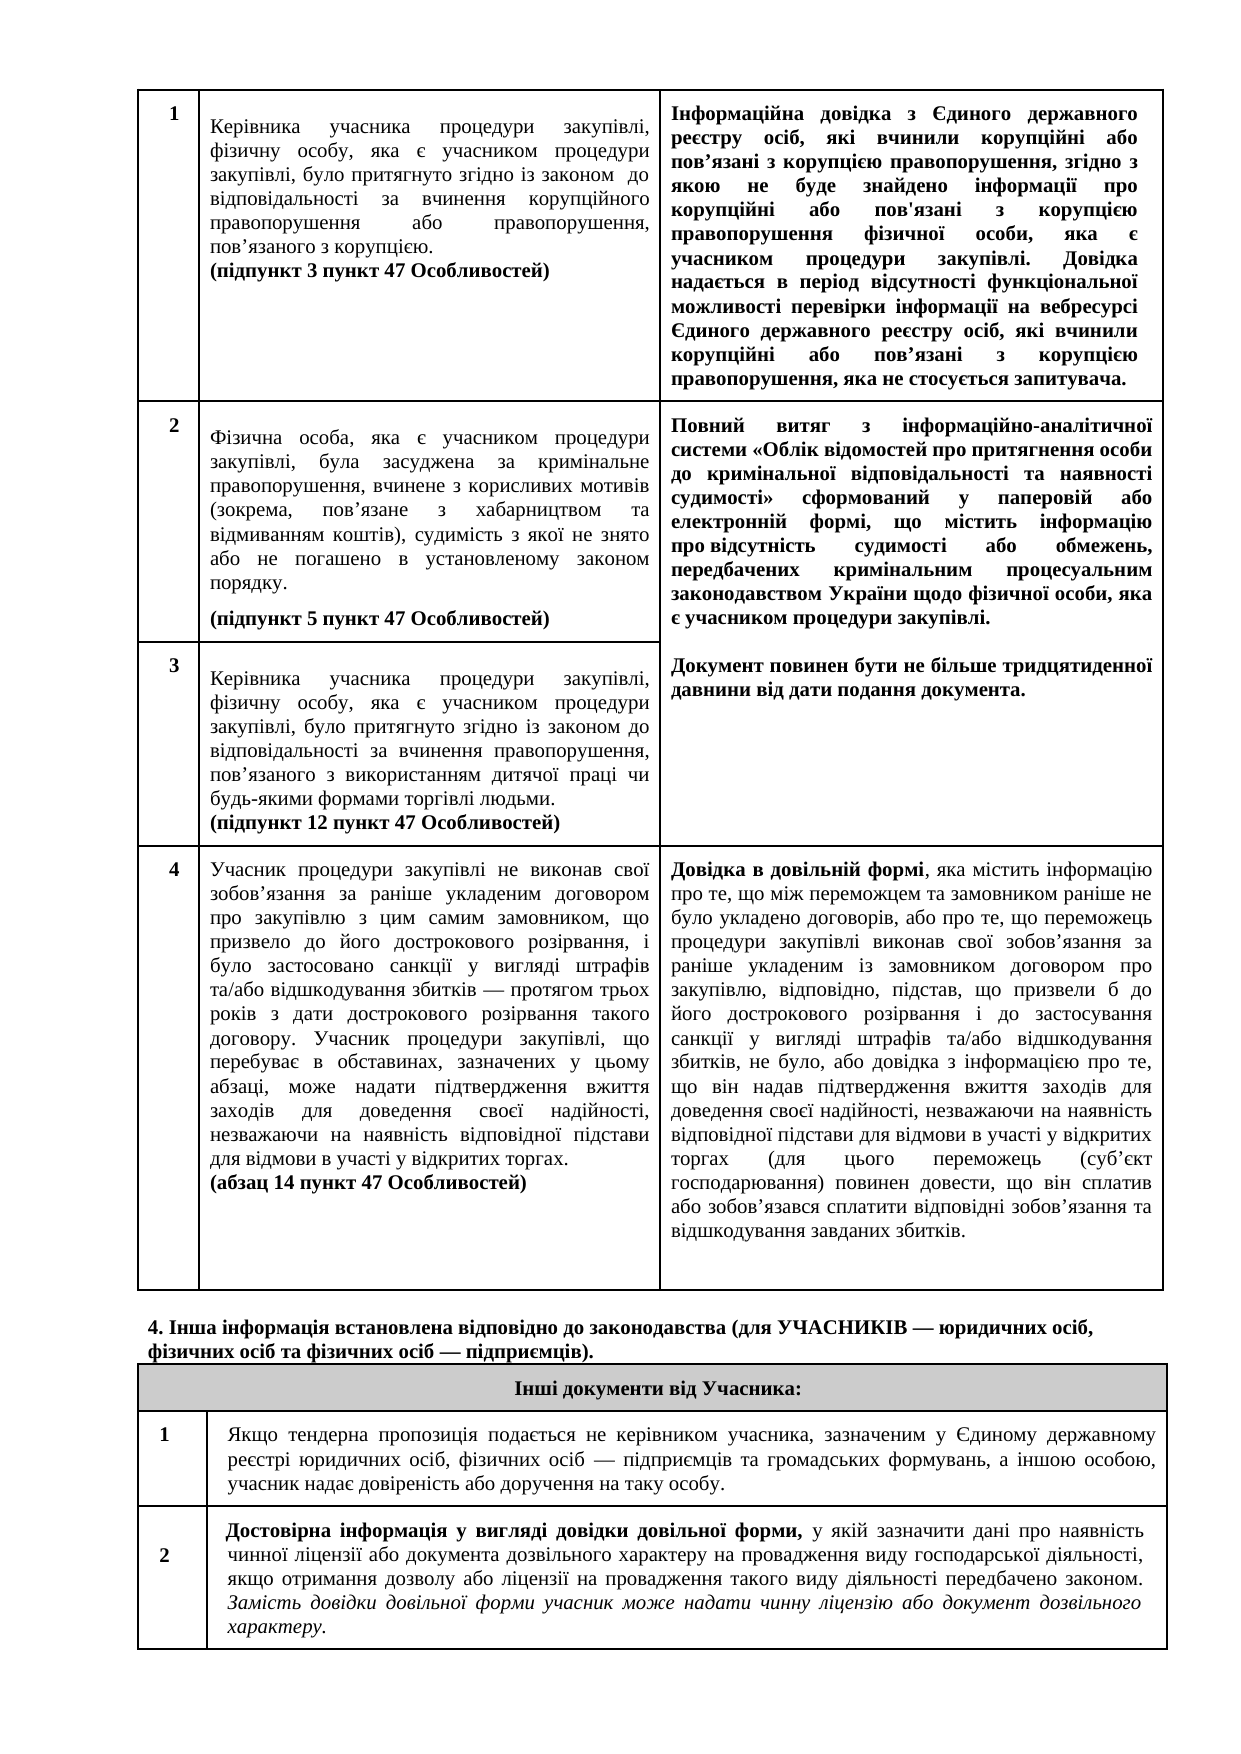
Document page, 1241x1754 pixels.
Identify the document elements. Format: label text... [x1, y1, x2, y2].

table_cell Якщо тендерна пропозиція подається не керівником учасника, зазначеним у Єдиному державному реєстрі юридичних осіб, фізичних осіб — підприємців та громадських формувань, а іншою особою, учасник надає довіреність або доручення на таку особу. [208, 1412, 1166, 1505]
table_cell Керівника учасника процедури закупівлі, фізичну особу, яка є учасником процедури закупівлі, було притягнуто згідно із законом до відповідальності за вчинення правопорушення, пов’язаного з використанням дитячої праці чи будь-якими формами торгівлі людьми. (підпункт 12 пункт 47 Особливостей) [200, 643, 659, 844]
table_cell Фізична особа, яка є учасником процедури закупівлі, була засуджена за кримінальне правопорушення, вчинене з корисливих мотивів (зокрема, пов’язане з хабарництвом та відмиванням коштів), судимість з якої не знято або не погашено в установленому законом порядку. (підпункт 5 пункт 47 Особливостей) [200, 402, 659, 641]
table_cell Достовірна інформація у вигляді довідки довільної форми, у якій зазначити дані про наявність чинної ліцензії або документа дозвільного характеру на провадження виду господарської діяльності, якщо отримання дозволу або ліцензії на провадження такого виду діяльності передбачено законом. Замість довідки довільної форми учасник може надати чинну ліцензію або документ дозвільного характеру. [208, 1507, 1166, 1648]
table_cell 4 [139, 847, 198, 1289]
table_cell 2 [139, 402, 198, 641]
table_header Інші документи від Учасника: [139, 1365, 1166, 1410]
text 4. Інша інформація встановлена відповідно до законодавства (для УЧАСНИКІВ — юридичних осіб, фізичних осіб та фізичних осіб — підприємців). [148, 1315, 1152, 1363]
table_cell 1 [139, 1412, 206, 1505]
table_cell Учасник процедури закупівлі не виконав свої зобов’язання за раніше укладеним договором про закупівлю з цим самим замовником, що призвело до його дострокового розірвання, і було застосовано санкції у вигляді штрафів та/або відшкодування збитків — протягом трьох років з дати дострокового розірвання такого договору. Учасник процедури закупівлі, що перебуває в обставинах, зазначених у цьому абзаці, може надати підтвердження вжиття заходів для доведення своєї надійності, незважаючи на наявність відповідної підстави для відмови в участі у відкритих торгах. (абзац 14 пункт 47 Особливостей) [200, 847, 659, 1289]
table_cell 2 [139, 1507, 206, 1648]
table_cell Керівника учасника процедури закупівлі, фізичну особу, яка є учасником процедури закупівлі, було притягнуто згідно із законом до відповідальності за вчинення корупційного правопорушення або правопорушення, пов’язаного з корупцією. (підпункт 3 пункт 47 Особливостей) [200, 91, 659, 400]
table_cell Повний витяг з інформаційно-аналітичної системи «Облік відомостей про притягнення особи до кримінальної відповідальності та наявності судимості» сформований у паперовій або електронній формі, що містить інформацію про відсутність судимості або обмежень, передбачених кримінальним процесуальним законодавством України щодо фізичної особи, яка є учасником процедури закупівлі. Документ повинен бути не більше тридцятиденної давнини від дати подання документа. [661, 402, 1162, 844]
table_cell 3 [139, 643, 198, 844]
table_cell 1 [139, 91, 198, 400]
table_cell Довідка в довільній формі, яка містить інформацію про те, що між переможцем та замовником раніше не було укладено договорів, або про те, що переможець процедури закупівлі виконав свої зобов’язання за раніше укладеним із замовником договором про закупівлю, відповідно, підстав, що призвели б до його дострокового розірвання і до застосування санкції у вигляді штрафів та/або відшкодування збитків, не було, або довідка з інформацією про те, що він надав підтвердження вжиття заходів для доведення своєї надійності, незважаючи на наявність відповідної підстави для відмови в участі у відкритих торгах (для цього переможець (суб’єкт господарювання) повинен довести, що він сплатив або зобов’язався сплатити відповідні зобов’язання та відшкодування завданих збитків. [661, 847, 1162, 1289]
table_cell Інформаційна довідка з Єдиного державного реєстру осіб, які вчинили корупційні або пов’язані з корупцією правопорушення, згідно з якою не буде знайдено інформації про корупційні або пов'язані з корупцією правопорушення фізичної особи, яка є учасником процедури закупівлі. Довідка надається в період відсутності функціональної можливості перевірки інформації на вебресурсі Єдиного державного реєстру осіб, які вчинили корупційні або пов’язані з корупцією правопорушення, яка не стосується запитувача. [661, 91, 1162, 400]
